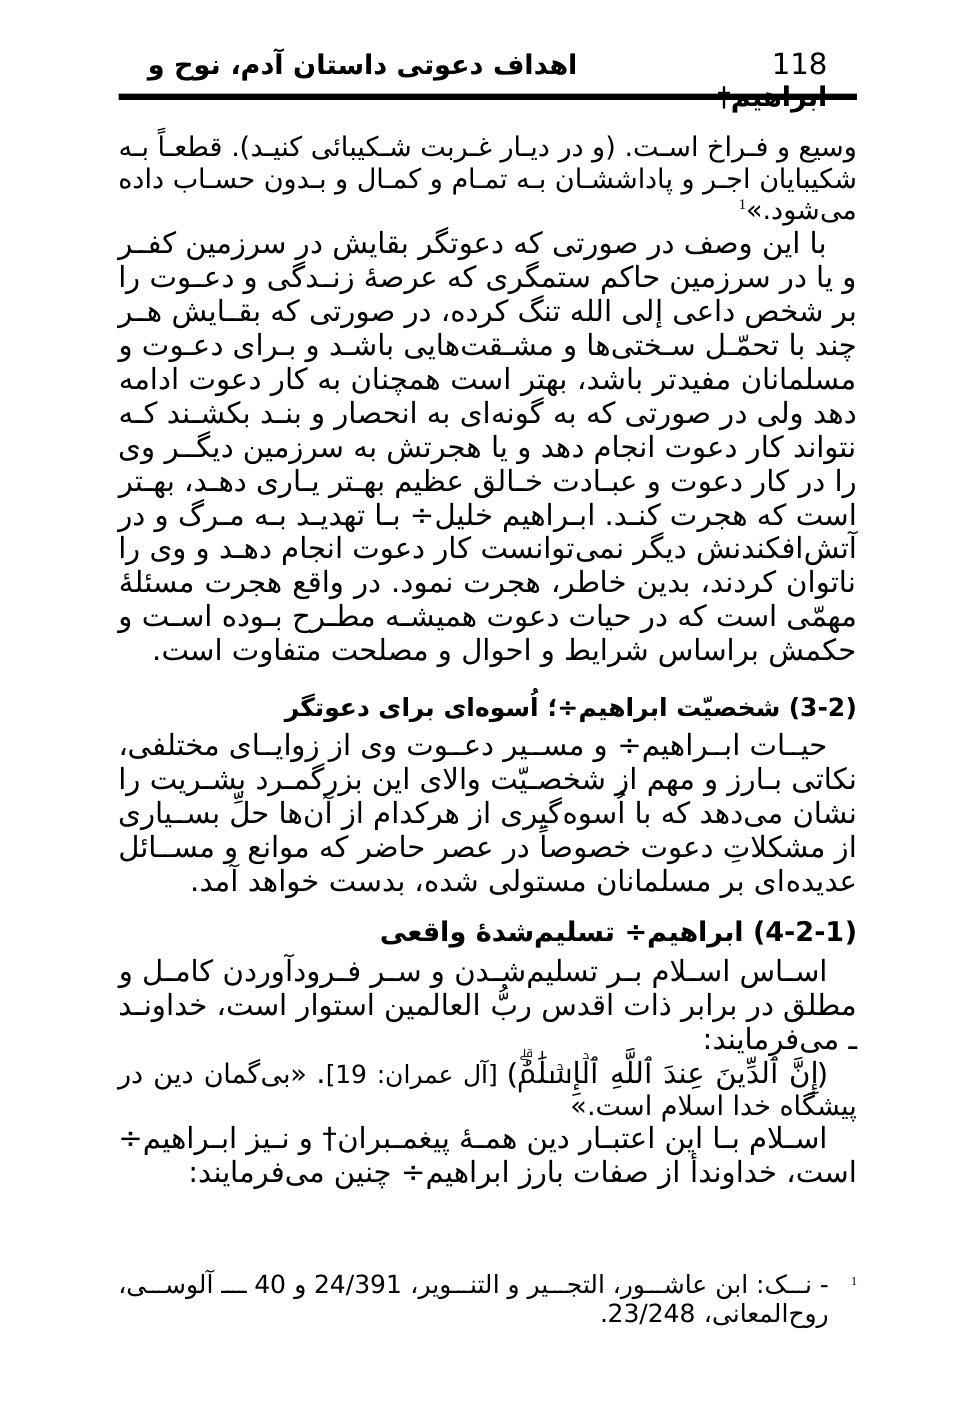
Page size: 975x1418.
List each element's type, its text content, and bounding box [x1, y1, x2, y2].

text (3-2) شخصیّت ابراهیم÷؛ اُسوه‌ای برای دعوتگر [118, 693, 857, 722]
text حیات ابراهیم÷ و مسیر دعوت وی از زوایای مختلفی، نکاتی بارز و مهم از شخصیّت والای این بزرگمرد بشریت را نشان می‌دهد که با اُسوه‌گیری از هرکدام از آن‌ها حلِّ بسیاری از مشکلاتِ دعوت خصوصاً در عصر حاضر که موانع و مسائل عدیده‌ای بر مسلمانان مستولی شده، بدست خواهد آمد. [118, 728, 857, 898]
text با این وصف در صورتی که دعوتگر بقایش در سرزمین کفر و یا در سرزمین حاکم ستمگری که عرصۀ زندگی و دعوت را بر شخص داعی إلی الله تنگ کرده، در صورتی که بقایش هر چند با تحمّل سختی‌ها و مشقت‌هایی باشد و برای دعوت و مسلمانان مفیدتر باشد، بهتر است همچنان به کار دعوت ادامه دهد ولی در صورتی که به گونه‌ای به انحصار و بند بکشند که نتواند کار دعوت انجام دهد و یا هجرتش به سرزمین دیگر وی را در کار دعوت و عبادت خالق عظیم بهتر یاری ‌دهد، بهتر است که هجرت کند. ابراهیم خلیل÷ با تهدید به مرگ و در آتش‌افکندنش دیگر نمی‌توانست کار دعوت انجام دهد و وی را ناتوان کردند، بدین خاطر، هجرت نمود. در واقع هجرت مسئلۀ مهمّی است که در حیات دعوت همیشه مطرح بوده است و حکمش براساس شرایط و احوال و مصلحت متفاوت است. [118, 226, 857, 668]
text ﴿إِنَّ ٱلدِّينَ عِندَ ٱللَّهِ ٱلۡإِسۡلَٰمُۗ﴾ [آل عمران: 19]. «بی‌گمان دین در پیشگاه خدا اسلام است.» [118, 1056, 857, 1122]
text اسلام با این اعتبار دین همۀ پیغمبران† و نیز ابراهیم÷ است، خداوندأ از صفات بارز ابراهیم÷ چنین می‌فرمایند: [118, 1122, 857, 1190]
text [118, 132, 857, 226]
text اساس اسلام بر تسلیم‌شدن و سر فرود‌آوردن کامل و مطلق در برابر ذات اقدس ربُّ العالمین استوار است، خداوند ـ می‌فرمایند: [118, 954, 857, 1056]
text (4-2-1) ابراهیم÷ تسلیم‌شدۀ واقعی [118, 917, 857, 948]
